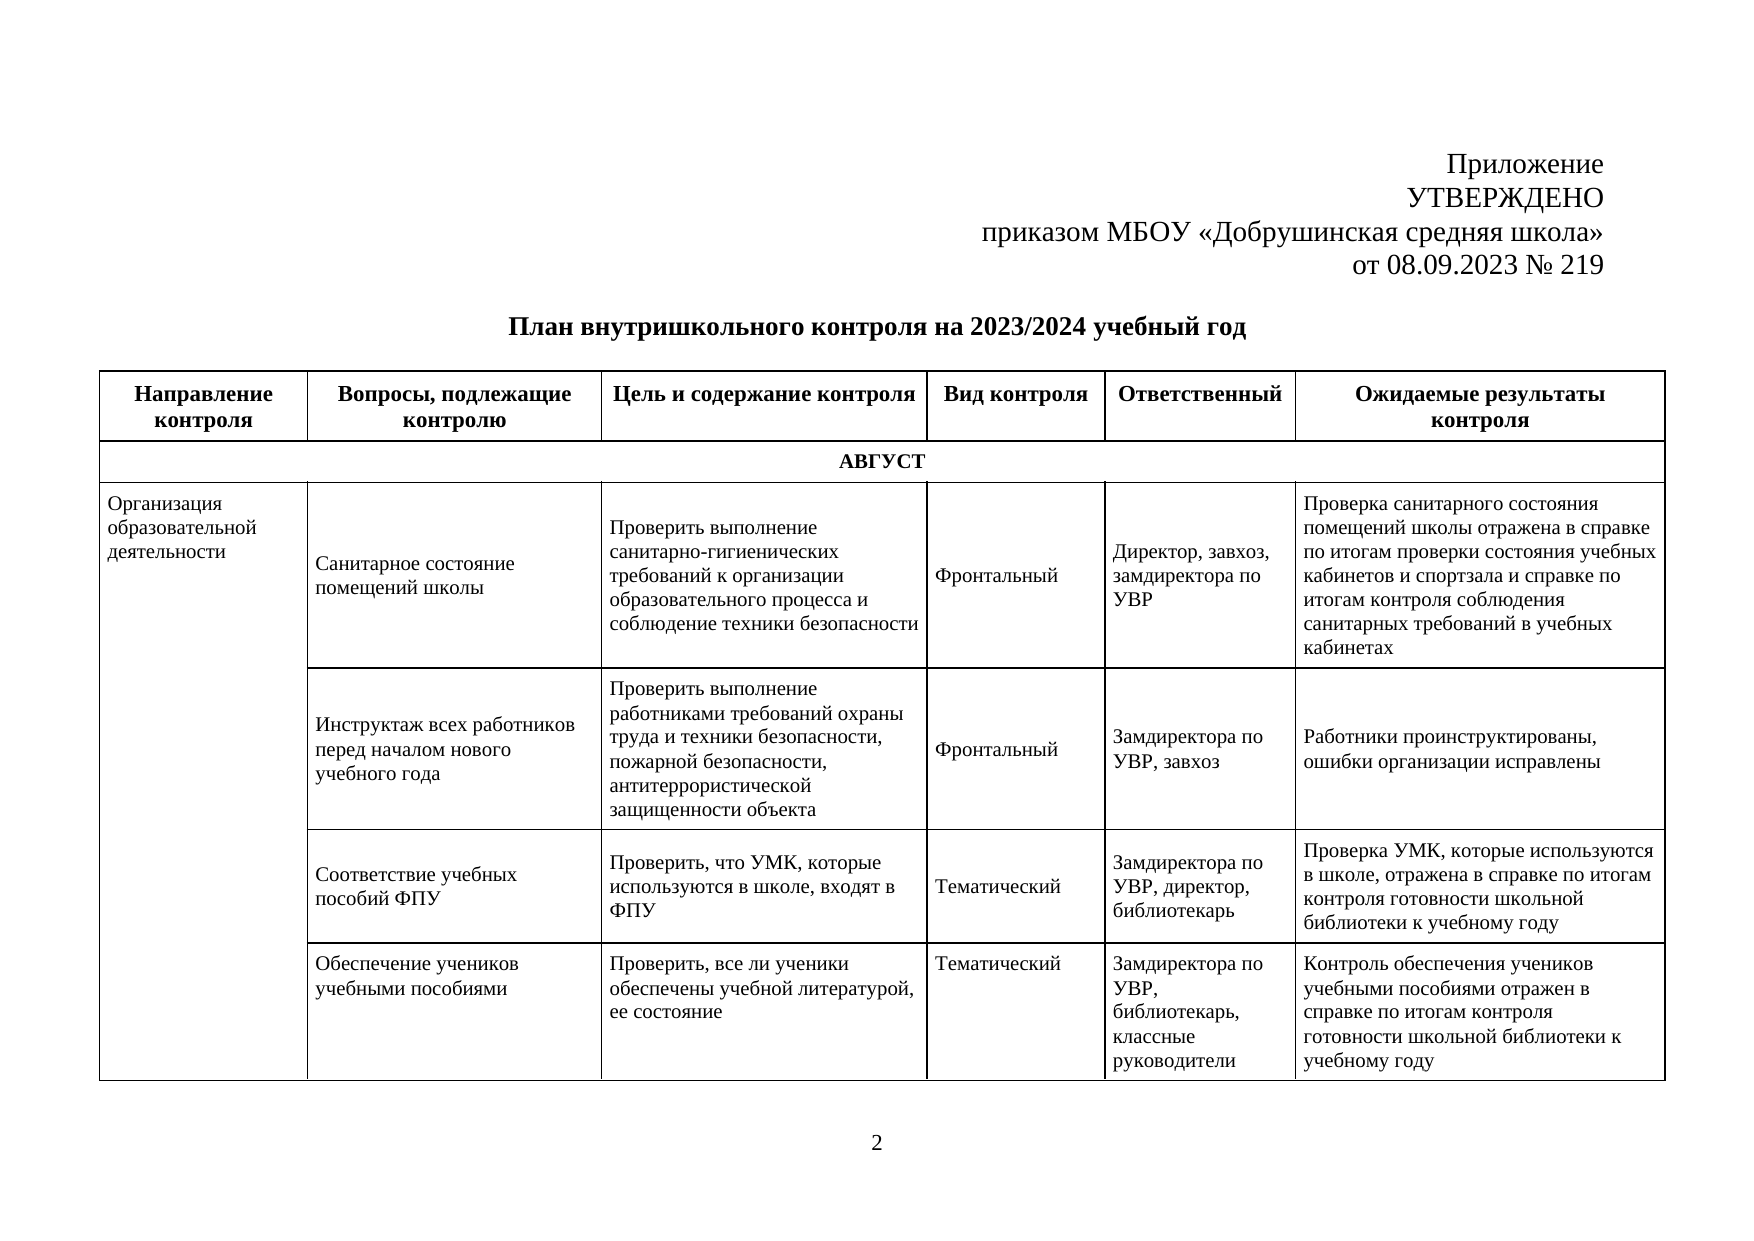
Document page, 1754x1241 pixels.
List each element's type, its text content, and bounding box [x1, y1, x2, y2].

text Приложение УТВЕРЖДЕНО приказом МБОУ «Добрушинская средняя школа» от 08.09.2023 № 219 [150, 147, 1604, 281]
table_header Вопросы, подлежащие контролю [308, 372, 601, 440]
table_cell Проверить выполнение работниками требований охраны труда и техники безопасности, пожарной безопасности, антитеррористической защищенности объекта [602, 669, 926, 828]
table_header Вид контроля [928, 372, 1104, 440]
table_header Направление контроля [100, 372, 307, 440]
table_cell Соответствие учебных пособий ФПУ [308, 830, 601, 942]
table_cell Фронтальный [928, 483, 1104, 667]
table_cell АВГУСТ [100, 442, 1664, 481]
table_cell Проверка УМК, которые используются в школе, отражена в справке по итогам контроля готовности школьной библиотеки к учебному году [1296, 830, 1664, 942]
table_cell Проверка санитарного состояния помещений школы отражена в справке по итогам проверки состояния учебных кабинетов и спортзала и справке по итогам контроля соблюдения санитарных требований в учебных кабинетах [1296, 483, 1664, 667]
table_cell Замдиректора по УВР, директор, библиотекарь [1106, 830, 1295, 942]
table_cell Проверить, все ли ученики обеспечены учебной литературой, ее состояние [602, 944, 926, 1079]
table_header Ожидаемые результаты контроля [1296, 372, 1664, 440]
table_cell Замдиректора по УВР, завхоз [1106, 669, 1295, 828]
table_cell Санитарное состояние помещений школы [308, 483, 601, 667]
table_cell Проверить, что УМК, которые используются в школе, входят в ФПУ [602, 830, 926, 942]
table_cell Инструктаж всех работников перед началом нового учебного года [308, 669, 601, 828]
table_cell Проверить выполнение санитарно-гигиенических требований к организации образовательного процесса и соблюдение техники безопасности [602, 483, 926, 667]
table_cell Замдиректора по УВР, библиотекарь, классные руководители [1106, 944, 1295, 1079]
table_cell Тематический [928, 830, 1104, 942]
table_header Цель и содержание контроля [602, 372, 926, 440]
table_cell Тематический [928, 944, 1104, 1079]
table_cell Директор, завхоз, замдиректора по УВР [1106, 483, 1295, 667]
table_header Ответственный [1106, 372, 1295, 440]
table_cell Организация образовательной деятельности [100, 483, 307, 1079]
table_cell Обеспечение учеников учебными пособиями [308, 944, 601, 1079]
table_cell Фронтальный [928, 669, 1104, 828]
table_cell Контроль обеспечения учеников учебными пособиями отражен в справке по итогам контроля готовности школьной библиотеки к учебному году [1296, 944, 1664, 1079]
table_cell Работники проинструктированы, ошибки организации исправлены [1296, 669, 1664, 828]
text План внутришкольного контроля на 2023/2024 учебный год [150, 310, 1604, 341]
